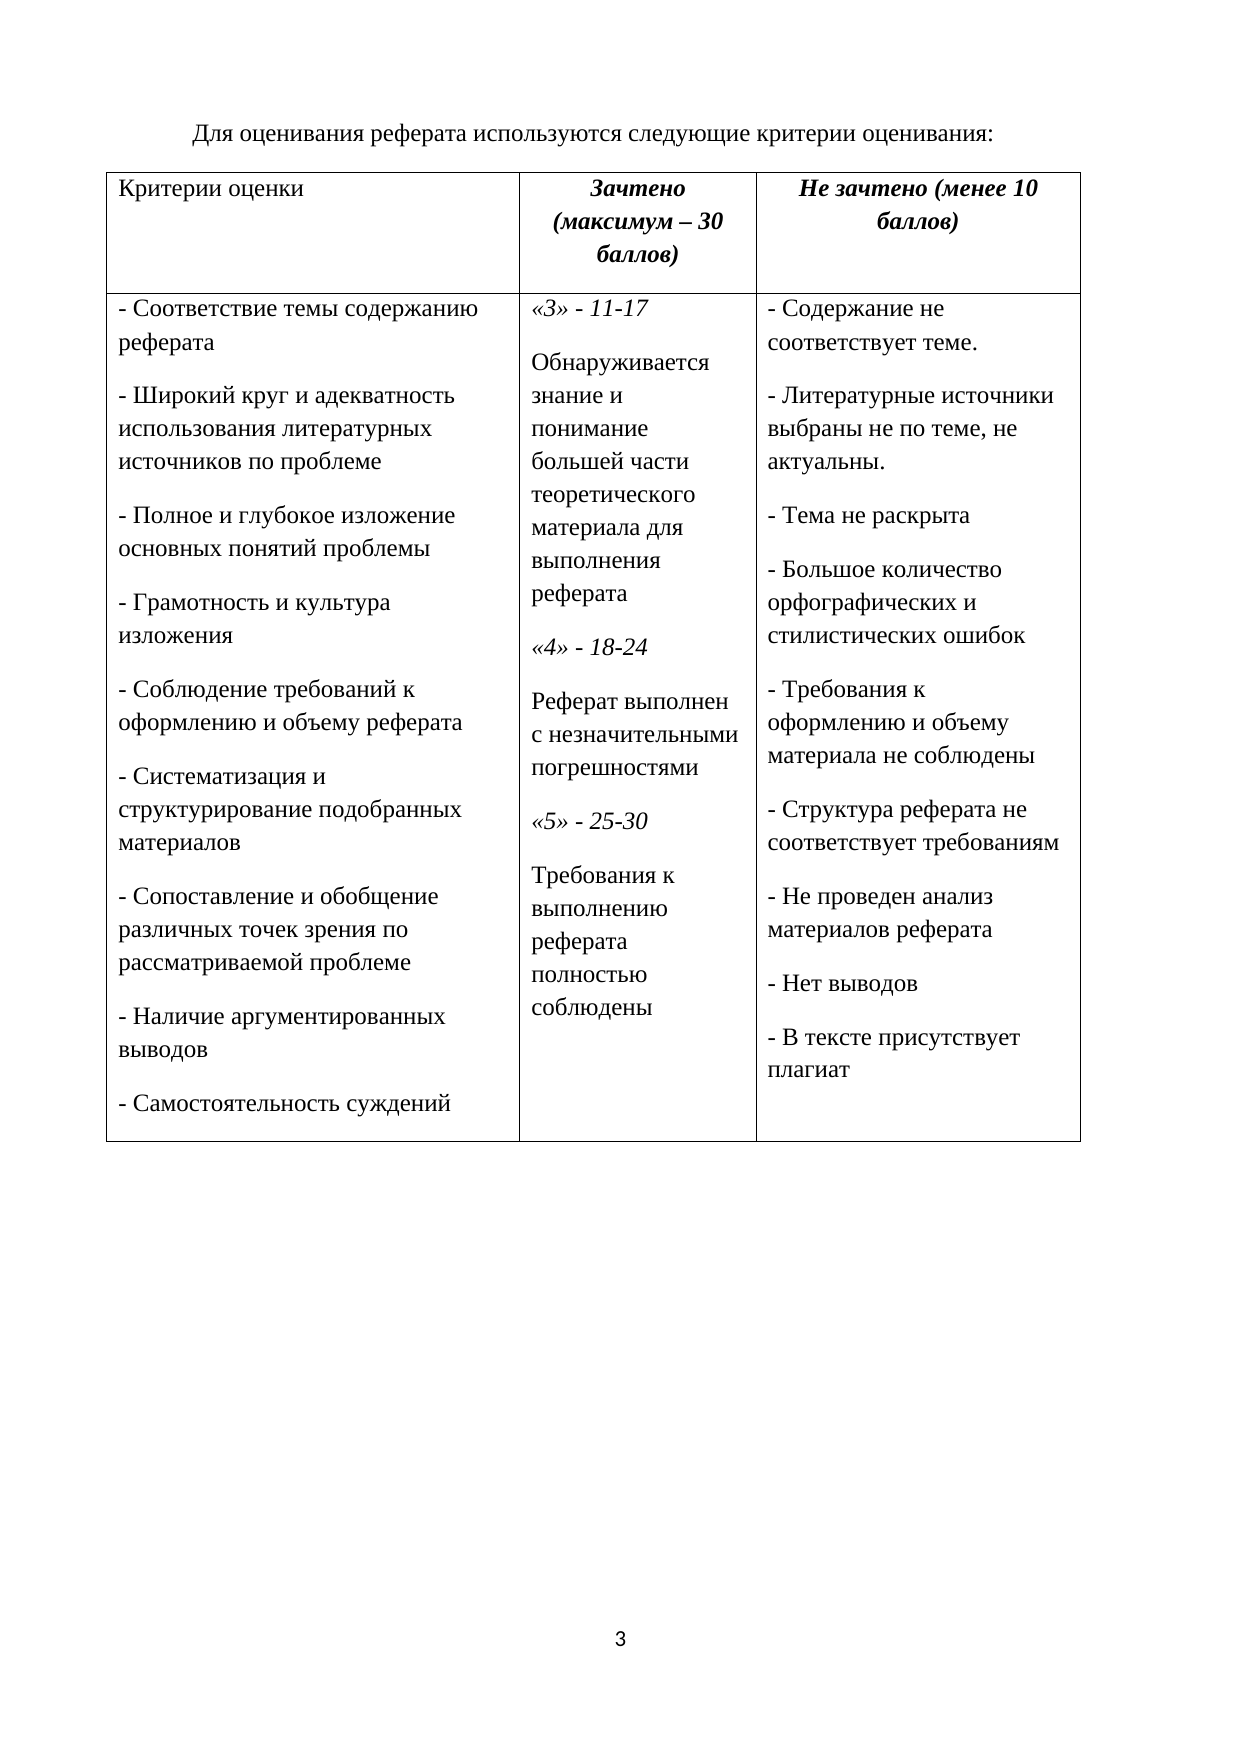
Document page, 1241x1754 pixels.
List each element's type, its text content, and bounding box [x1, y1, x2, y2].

table_header Не зачтено (менее 10 баллов) [757, 173, 1080, 292]
table_header Зачтено (максимум – 30 баллов) [520, 173, 756, 292]
table_cell - Соответствие темы содержанию реферата - Широкий круг и адекватность использования литературных источников по проблеме - Полное и глубокое изложение основных понятий проблемы - Грамотность и культура изложения - Соблюдение требований к оформлению и объему реферата - Систематизация и структурирование подобранных материалов - Сопоставление и обобщение различных точек зрения по рассматриваемой проблеме - Наличие аргументированных выводов - Самостоятельность суждений [107, 294, 519, 1141]
table_cell «3» - 11-17 Обнаруживается знание и понимание большей части теоретического материала для выполнения реферата «4» - 18-24 Реферат выполнен с незначительными погрешностями «5» - 25-30 Требования к выполнению реферата полностью соблюдены [520, 294, 756, 1141]
table_header Критерии оценки [107, 173, 519, 292]
table_cell - Содержание не соответствует теме. - Литературные источники выбраны не по теме, не актуальны. - Тема не раскрыта - Большое количество орфографических и стилистических ошибок - Требования к оформлению и объему материала не соблюдены - Структура реферата не соответствует требованиям - Не проведен анализ материалов реферата - Нет выводов - В тексте присутствует плагиат [757, 294, 1080, 1141]
text Для оценивания реферата используются следующие критерии оценивания: [118, 118, 1122, 147]
